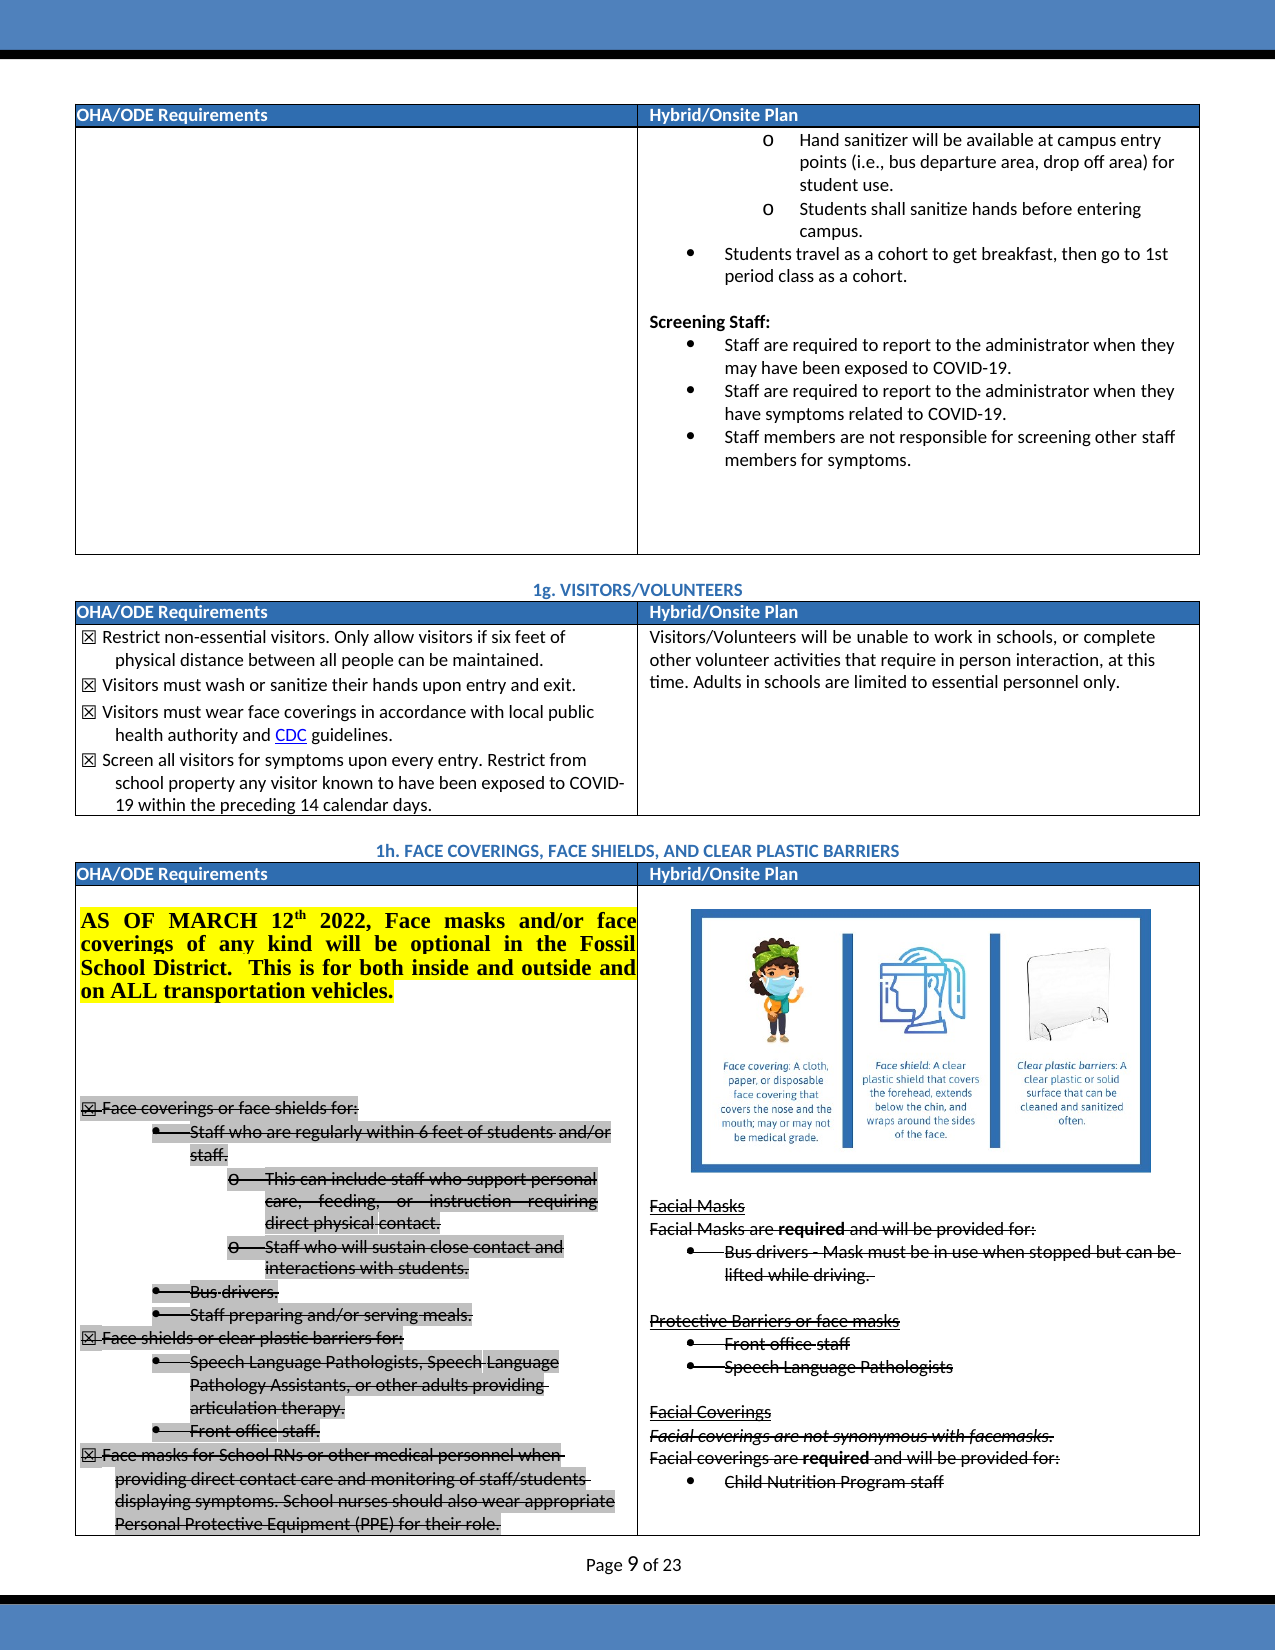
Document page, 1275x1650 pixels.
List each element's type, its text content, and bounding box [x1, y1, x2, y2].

table_header Hybrid/Onsite Plan [638, 602, 1199, 624]
text 1g. VISITORS/VOLUNTEERS [96, 578, 1179, 601]
table_header OHA/ODE Requirements [76, 863, 637, 885]
table_header Hybrid/Onsite Plan [638, 105, 1199, 126]
table_header Hybrid/Onsite Plan [638, 863, 1199, 885]
table_header OHA/ODE Requirements [76, 602, 637, 624]
picture [690, 909, 1151, 1173]
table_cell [76, 886, 637, 1535]
table_header OHA/ODE Requirements [76, 105, 637, 126]
table_cell Visitors/Volunteers will be unable to work in schools, or complete other volunteer activities that require in person interaction, at this time. Adults in schools are limited to essential personnel only. [638, 625, 1199, 815]
table_cell ☒ Restrict non-essential visitors. Only allow visitors if six feet of physical distance between all people can be maintained. ☒ Visitors must wash or sanitize their hands upon entry and exit. ☒ Visitors must wear face coverings in accordance with local public health authority and CDC guidelines. ☒ Screen all visitors for symptoms upon every entry. Restrict from school property any visitor known to have been exposed to COVID- 19 within the preceding 14 calendar days. [76, 625, 637, 815]
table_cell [638, 886, 1199, 1535]
table_cell [76, 128, 637, 554]
table_cell Hand sanitizer will be available at campus entry points (i.e., bus departure area, drop off area) for student use. Students shall sanitize hands before entering campus. Students travel as a cohort to get breakfast, then go to 1st period class as a cohort. Screening Staff: Staff are required to report to the administrator when they may have been exposed to COVID-19. Staff are required to report to the administrator when they have symptoms related to COVID-19. Staff members are not responsible for screening other staff members for symptoms. [638, 128, 1199, 554]
text 1h. FACE COVERINGS, FACE SHIELDS, AND CLEAR PLASTIC BARRIERS [96, 839, 1179, 862]
